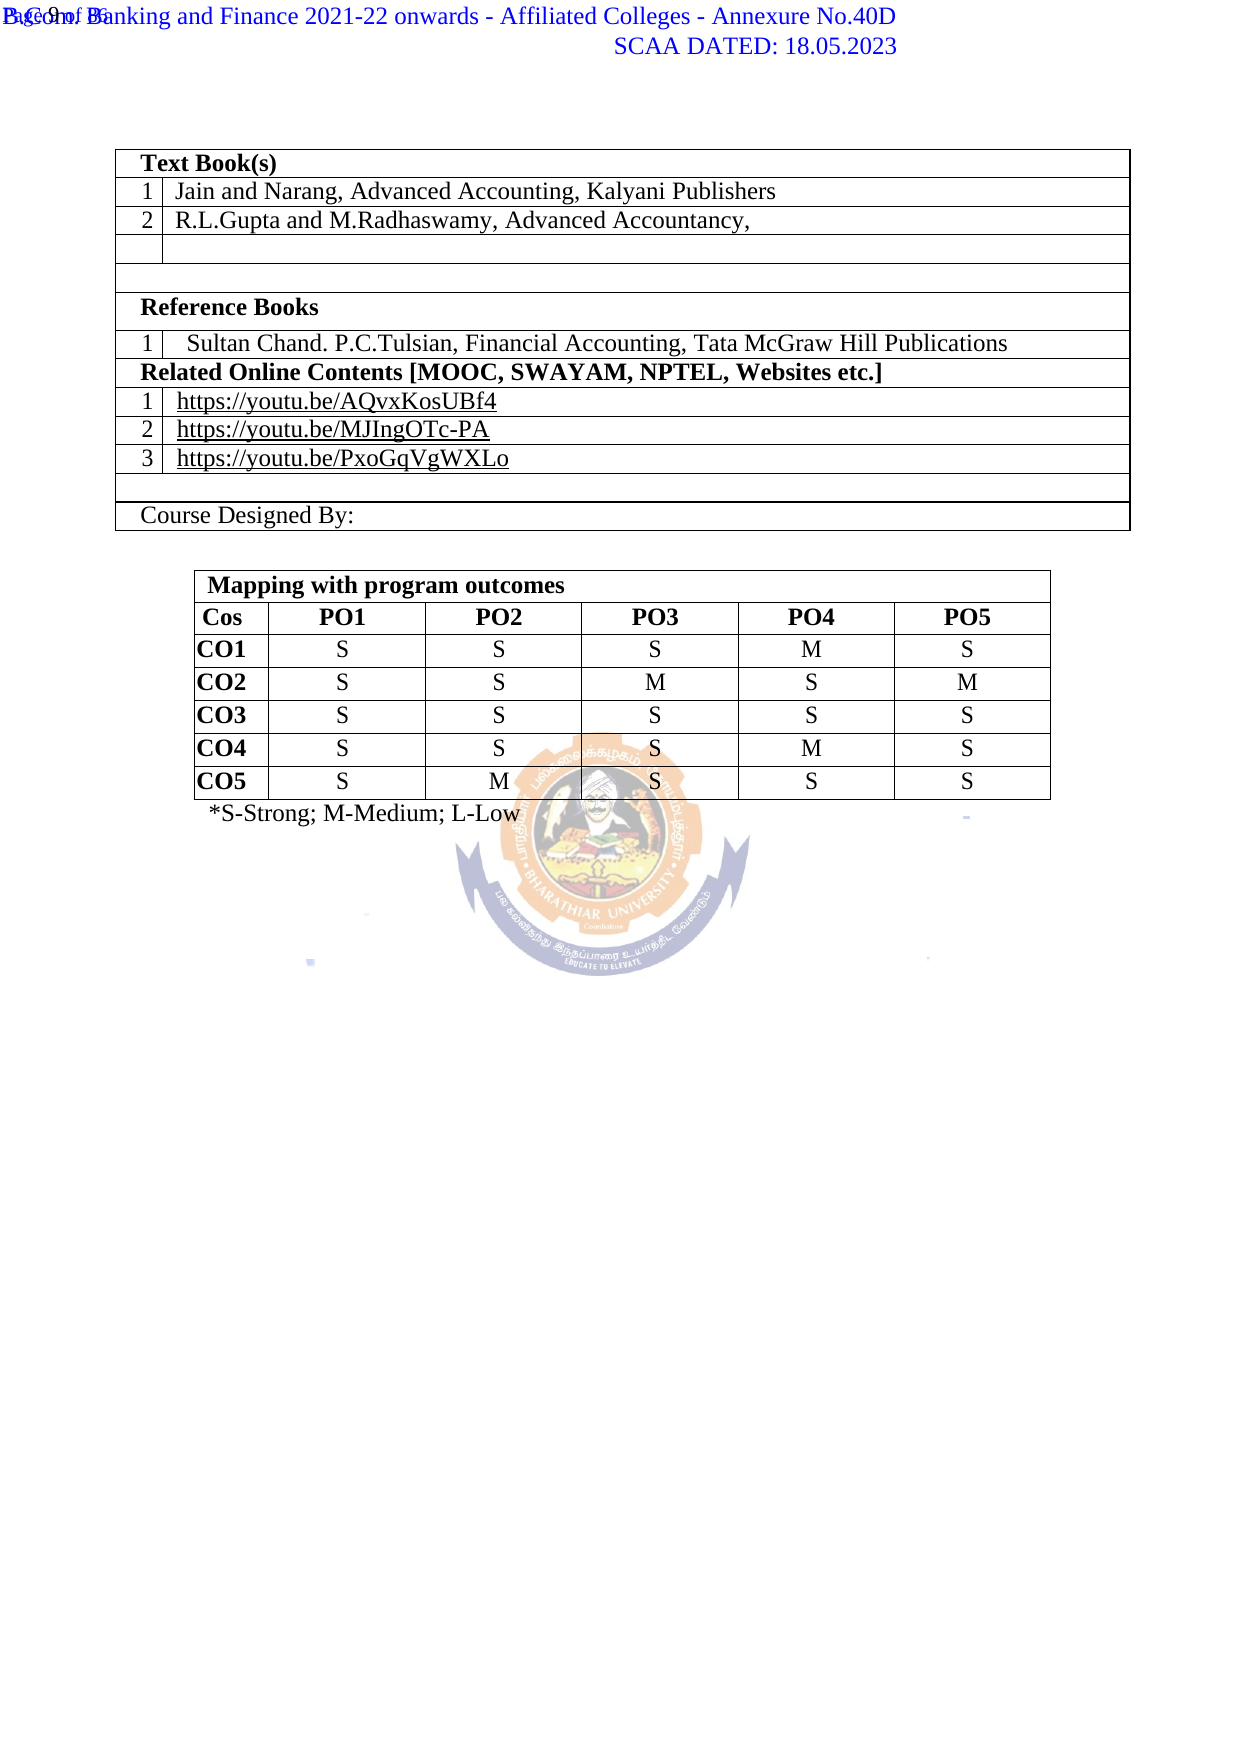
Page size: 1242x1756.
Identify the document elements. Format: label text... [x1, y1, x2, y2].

table_cell Cos [195, 603, 268, 634]
table_cell https://youtu.be/MJIngOTc-PA [163, 417, 1129, 444]
text *S-Strong; M-Medium; L-Low [208, 799, 1192, 827]
table_header Text Book(s) [116, 150, 1129, 177]
table_cell M [739, 734, 894, 766]
table_cell S [426, 635, 581, 667]
table_cell S [426, 734, 581, 766]
table_cell CO2 [195, 668, 268, 700]
table_cell [116, 235, 162, 263]
table_cell PO3 [582, 603, 738, 634]
table_cell M [582, 668, 738, 700]
table_cell S [426, 668, 581, 700]
table_cell S [582, 734, 738, 766]
picture [450, 827, 754, 980]
table_cell [116, 474, 1129, 501]
table_cell PO4 [739, 603, 894, 634]
table_cell S [269, 734, 425, 766]
table_cell PO5 [895, 603, 1050, 634]
table_cell Related Online Contents [MOOC, SWAYAM, NPTEL, Websites etc.] [116, 359, 1129, 387]
table_cell https://youtu.be/AQvxKosUBf4 [163, 388, 1129, 416]
table_cell M [739, 635, 894, 667]
table_cell R.L.Gupta and M.Radhaswamy, Advanced Accountancy, [163, 207, 1129, 234]
table_cell M [895, 668, 1050, 700]
table_cell CO1 [195, 635, 268, 667]
table_cell 1 [116, 178, 162, 206]
table_cell 1 [116, 331, 162, 358]
table_cell M [426, 767, 581, 798]
table_cell S [895, 701, 1050, 733]
table_cell S [895, 734, 1050, 766]
table_cell S [739, 668, 894, 700]
table_cell CO4 [195, 734, 268, 766]
picture [306, 959, 315, 969]
table_cell S [895, 635, 1050, 667]
table_cell S [426, 701, 581, 733]
table_cell S [582, 635, 738, 667]
table_cell Jain and Narang, Advanced Accounting, Kalyani Publishers [163, 178, 1129, 206]
table_cell Course Designed By: [116, 503, 1129, 530]
table_cell PO2 [426, 603, 581, 634]
table_cell S [895, 767, 1050, 798]
table_cell S [582, 767, 738, 798]
table_cell S [269, 767, 425, 798]
table_cell S [269, 635, 425, 667]
table_cell S [269, 701, 425, 733]
table_cell https://youtu.be/PxoGqVgWXLo [163, 445, 1129, 473]
table_cell 2 [116, 417, 162, 444]
table_cell Sultan Chand. P.C.Tulsian, Financial Accounting, Tata McGraw Hill Publications [163, 331, 1129, 358]
table_cell PO1 [269, 603, 425, 634]
table_cell [116, 264, 1129, 292]
table_cell CO5 [195, 767, 268, 798]
table_cell S [739, 701, 894, 733]
table_header Mapping with program outcomes [195, 571, 1050, 602]
table_cell 1 [116, 388, 162, 416]
table_cell 2 [116, 207, 162, 234]
table_cell S [269, 668, 425, 700]
table_cell S [739, 767, 894, 798]
table_cell [163, 235, 1129, 263]
table_cell 3 [116, 445, 162, 473]
table_cell S [582, 701, 738, 733]
table_cell Reference Books [116, 293, 1129, 329]
table_cell CO3 [195, 701, 268, 733]
